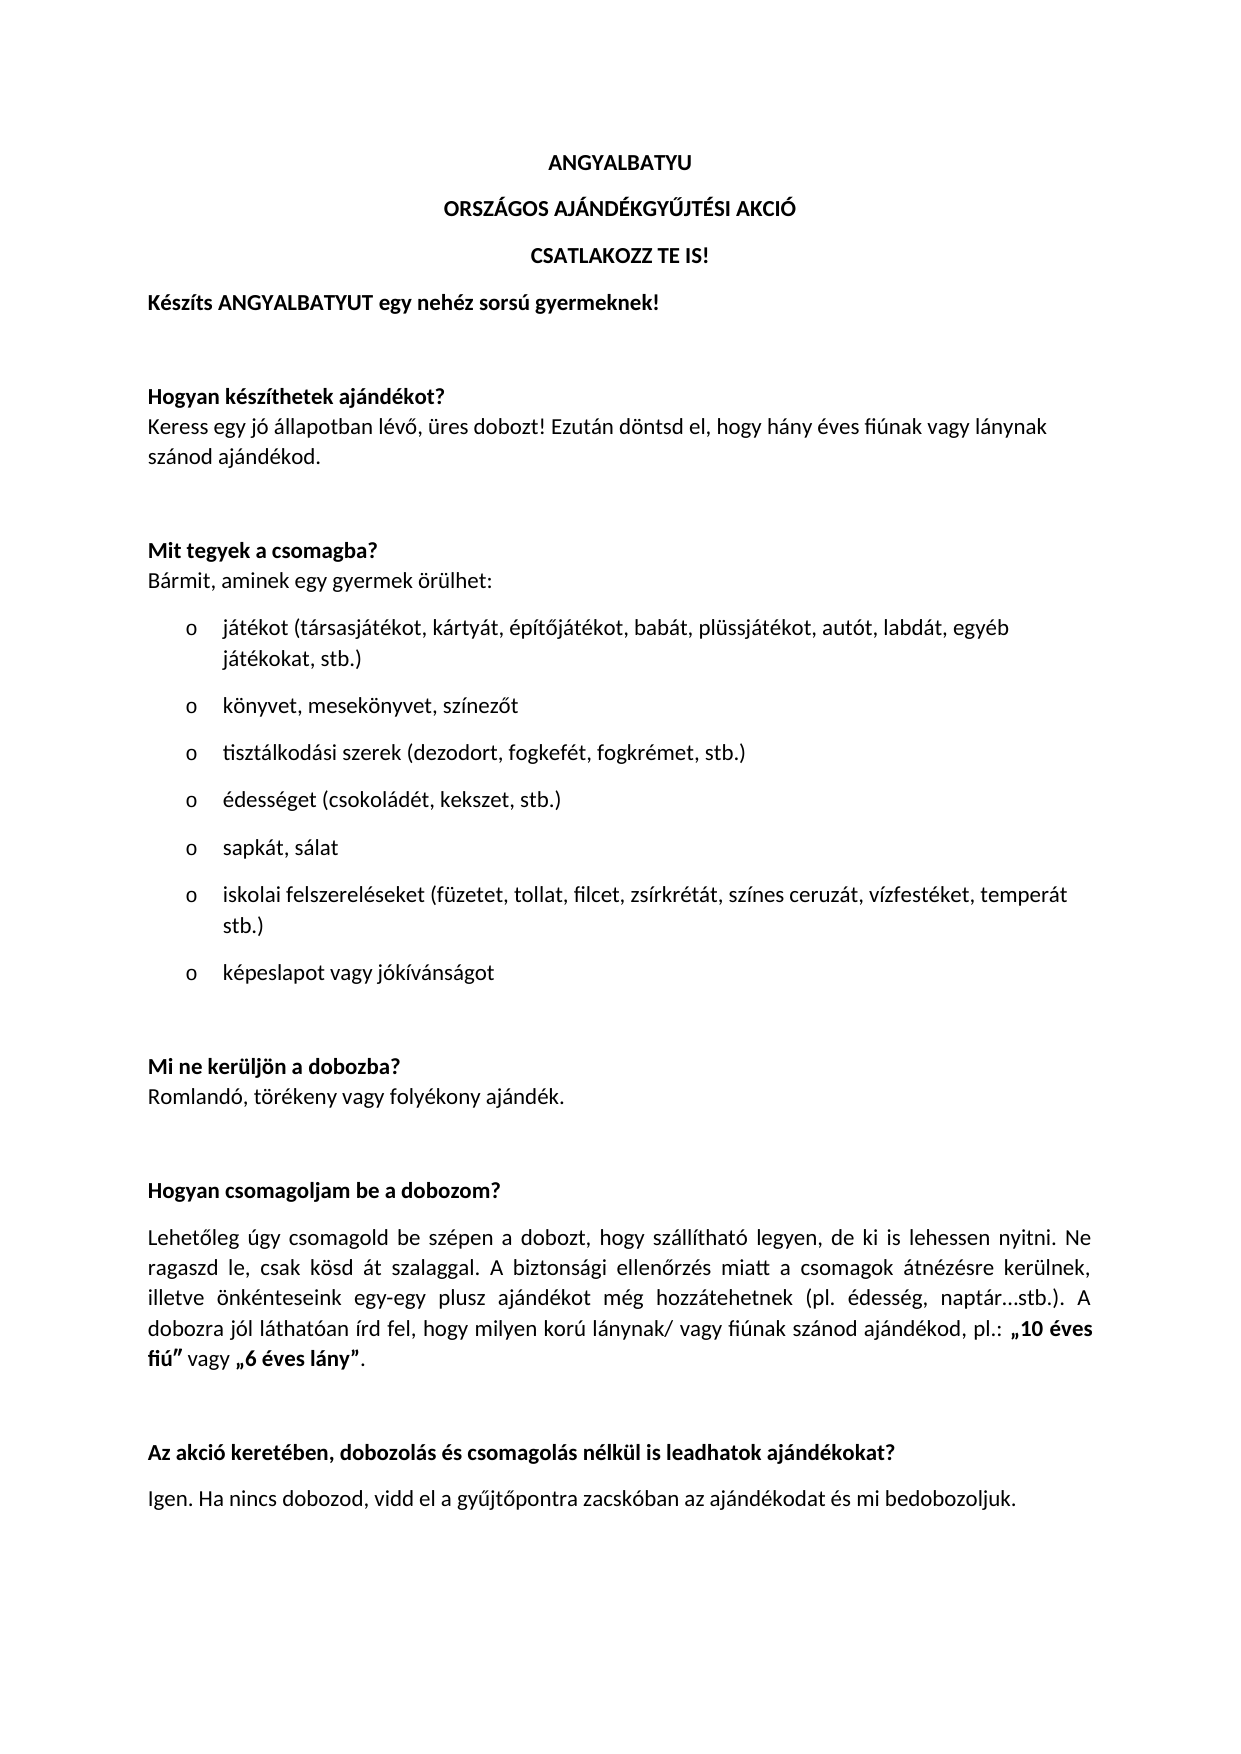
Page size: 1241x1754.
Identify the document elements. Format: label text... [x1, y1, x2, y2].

list iskolai felszereléseket (füzetet, tollat, filcet, zsírkrétát, színes ceruzát, vízfestéket, temperát stb.) [185, 880, 1093, 939]
text Lehetőleg úgy csomagold be szépen a dobozt, hogy szállítható legyen, de ki is lehessen nyitni. Ne ragaszd le, csak kösd át szalaggal. A biztonsági ellenőrzés miatt a csomagok átnézésre kerülnek, illetve önkénteseink egy-egy plusz ajándékot még hozzátehetnek (pl. édesség, naptár…stb.). A dobozra jól láthatóan írd fel, hogy milyen korú lánynak/ vagy fiúnak szánod ajándékod, pl.: „10 éves fiú″ vagy „6 éves lány”. [148, 1223, 1093, 1372]
list sapkát, sálat [185, 833, 1093, 862]
list édességet (csokoládét, kekszet, stb.) [185, 786, 1093, 814]
text Az akció keretében, dobozolás és csomagolás nélkül is leadhatok ajándékokat? [148, 1438, 1093, 1466]
text Igen. Ha nincs dobozod, vidd el a gyűjtőpontra zacskóban az ajándékodat és mi bedobozoljuk. [148, 1484, 1093, 1513]
text Hogyan csomagoljam be a dobozom? [148, 1176, 1093, 1204]
list játékot (társasjátékot, kártyát, építőjátékot, babát, plüssjátékot, autót, labdát, egyéb játékokat, stb.) [185, 613, 1093, 672]
text Hogyan készíthetek ajándékot? Keress egy jó állapotban lévő, üres dobozt! Ezután döntsd el, hogy hány éves fiúnak vagy lánynak szánod ajándékod. [148, 382, 1093, 470]
text Készíts ANGYALBATYUT egy nehéz sorsú gyermeknek! [148, 288, 1093, 316]
list könyvet, mesekönyvet, színezőt [185, 691, 1093, 719]
text ANGYALBATYU [148, 148, 1093, 176]
text Mit tegyek a csomagba? Bármit, aminek egy gyermek örülhet: [148, 536, 1093, 594]
list képeslapot vagy jókívánságot [185, 958, 1093, 987]
text CSATLAKOZZ TE IS! [148, 241, 1093, 269]
text ORSZÁGOS AJÁNDÉKGYŰJTÉSI AKCIÓ [148, 194, 1093, 222]
text Mi ne kerüljön a dobozba? Romlandó, törékeny vagy folyékony ajándék. [148, 1052, 1093, 1111]
list tisztálkodási szerek (dezodort, fogkefét, fogkrémet, stb.) [185, 738, 1093, 767]
